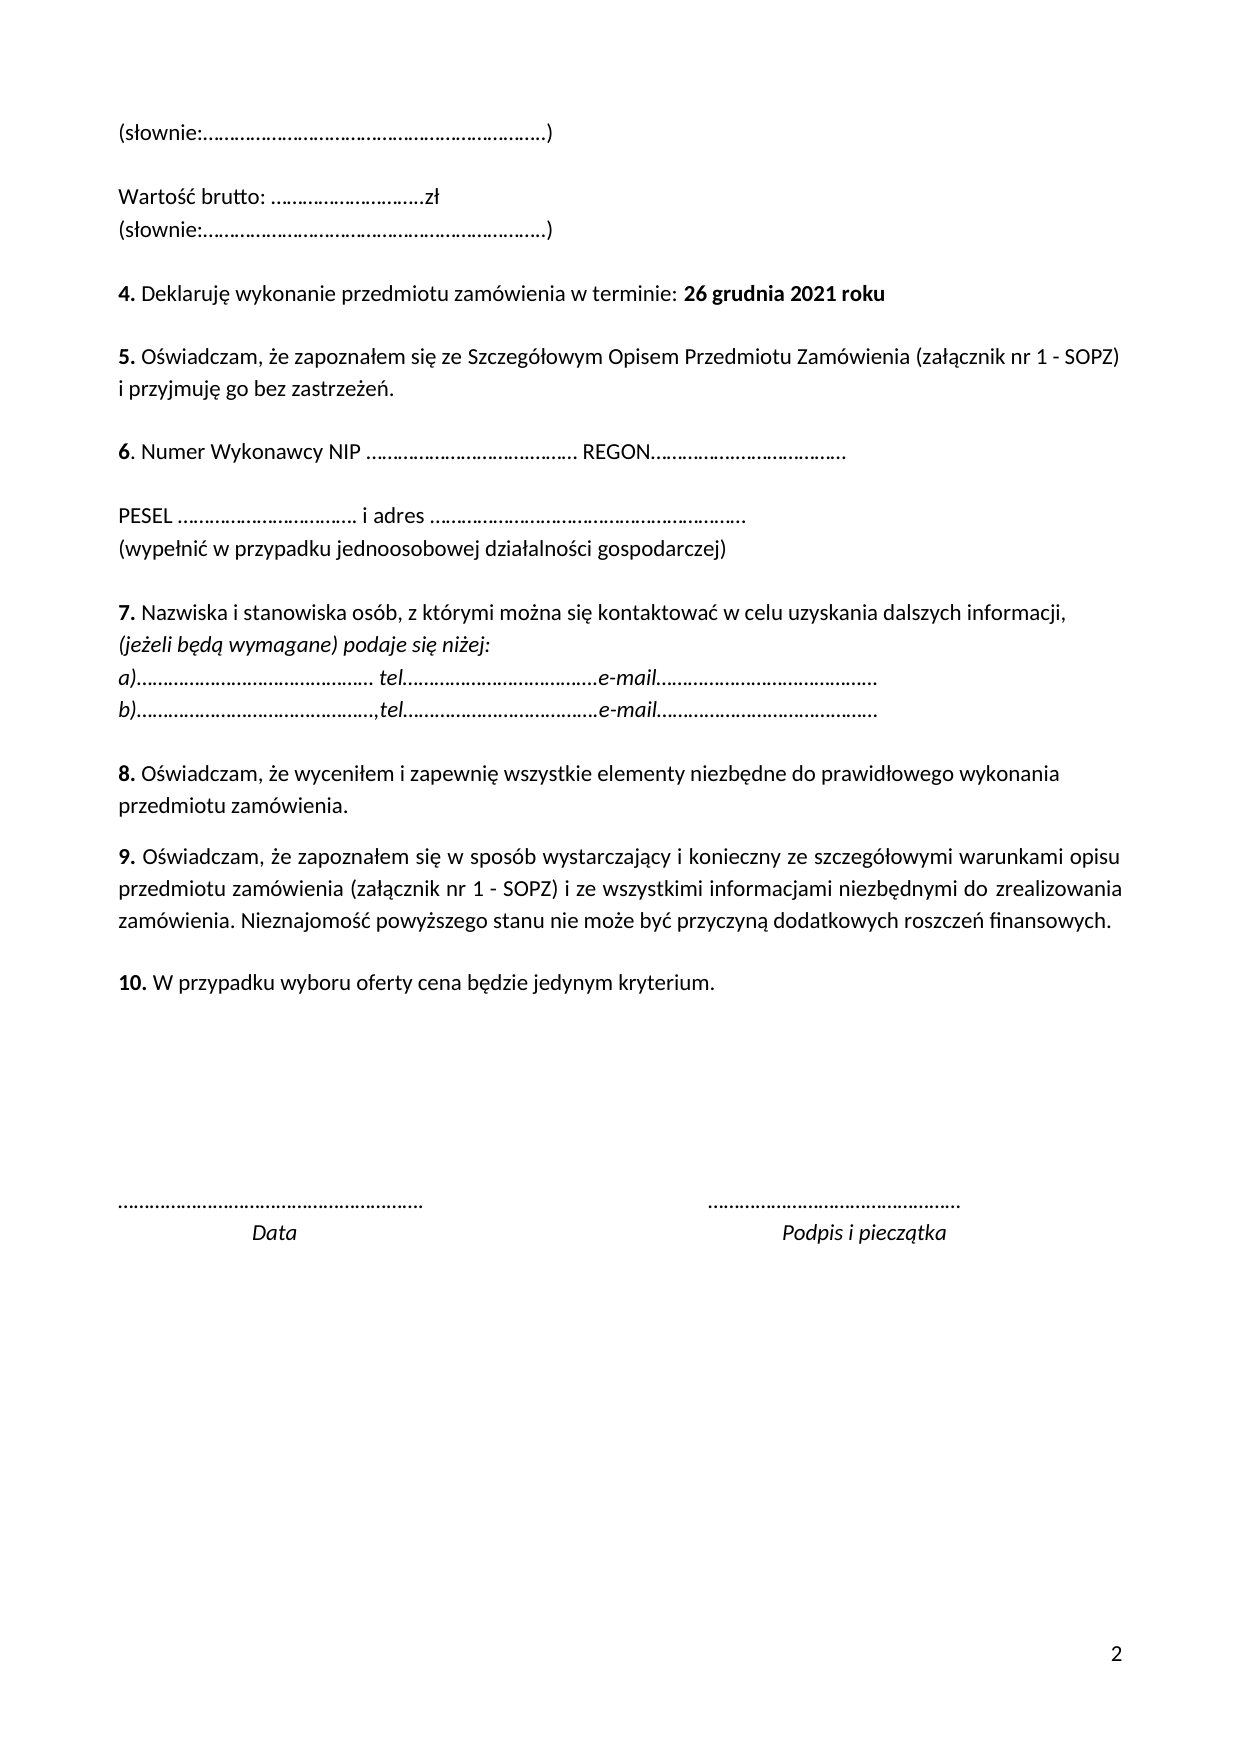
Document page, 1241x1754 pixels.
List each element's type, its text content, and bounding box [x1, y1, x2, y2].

text Wartość brutto: ………………………..zł [118, 182, 1122, 211]
text PESEL ……………………………. i adres …………………………………………………… [118, 502, 1122, 530]
text b)………………………………………,tel……………………………….e-mail…………………………………… [118, 695, 1122, 723]
text (słownie:………………………………………………………..) [118, 118, 1122, 146]
text 4. Deklaruję wykonanie przedmiotu zamówienia w terminie: 26 grudnia 2021 roku [118, 279, 1122, 307]
text 6. Numer Wykonawcy NIP ………………………….……… REGON…………….………………… [118, 437, 1122, 465]
text 8. Oświadczam, że wyceniłem i zapewnię wszystkie elementy niezbędne do prawidłowego wykonania przedmiotu zamówienia. [118, 759, 1122, 819]
text 7. Nazwiska i stanowiska osób, z którymi można się kontaktować w celu uzyskania dalszych informacji, (jeżeli będą wymagane) podaje się niżej: [118, 598, 1122, 658]
text (wypełnić w przypadku jednoosobowej działalności gospodarczej) [118, 534, 1122, 562]
text …………………………………………………. ………………………………………… [118, 1186, 1122, 1214]
text 10. W przypadku wyboru oferty cena będzie jedynym kryterium. [118, 968, 1122, 996]
text a)……………………………………… tel……………………………….e-mail…………………………………… [118, 663, 1122, 691]
text 5. Oświadczam, że zapoznałem się ze Szczegółowym Opisem Przedmiotu Zamówienia (załącznik nr 1 - SOPZ) i przyjmuję go bez zastrzeżeń. [118, 342, 1122, 402]
text 9. Oświadczam, że zapoznałem się w sposób wystarczający i konieczny ze szczegółowymi warunkami opisu przedmiotu zamówienia (załącznik nr 1 - SOPZ) i ze wszystkimi informacjami niezbędnymi do zrealizowania zamówienia. Nieznajomość powyższego stanu nie może być przyczyną dodatkowych roszczeń finansowych. [118, 842, 1122, 934]
text Data Podpis i pieczątka [118, 1218, 1122, 1246]
text (słownie:………………………………………………………..) [118, 215, 1122, 243]
